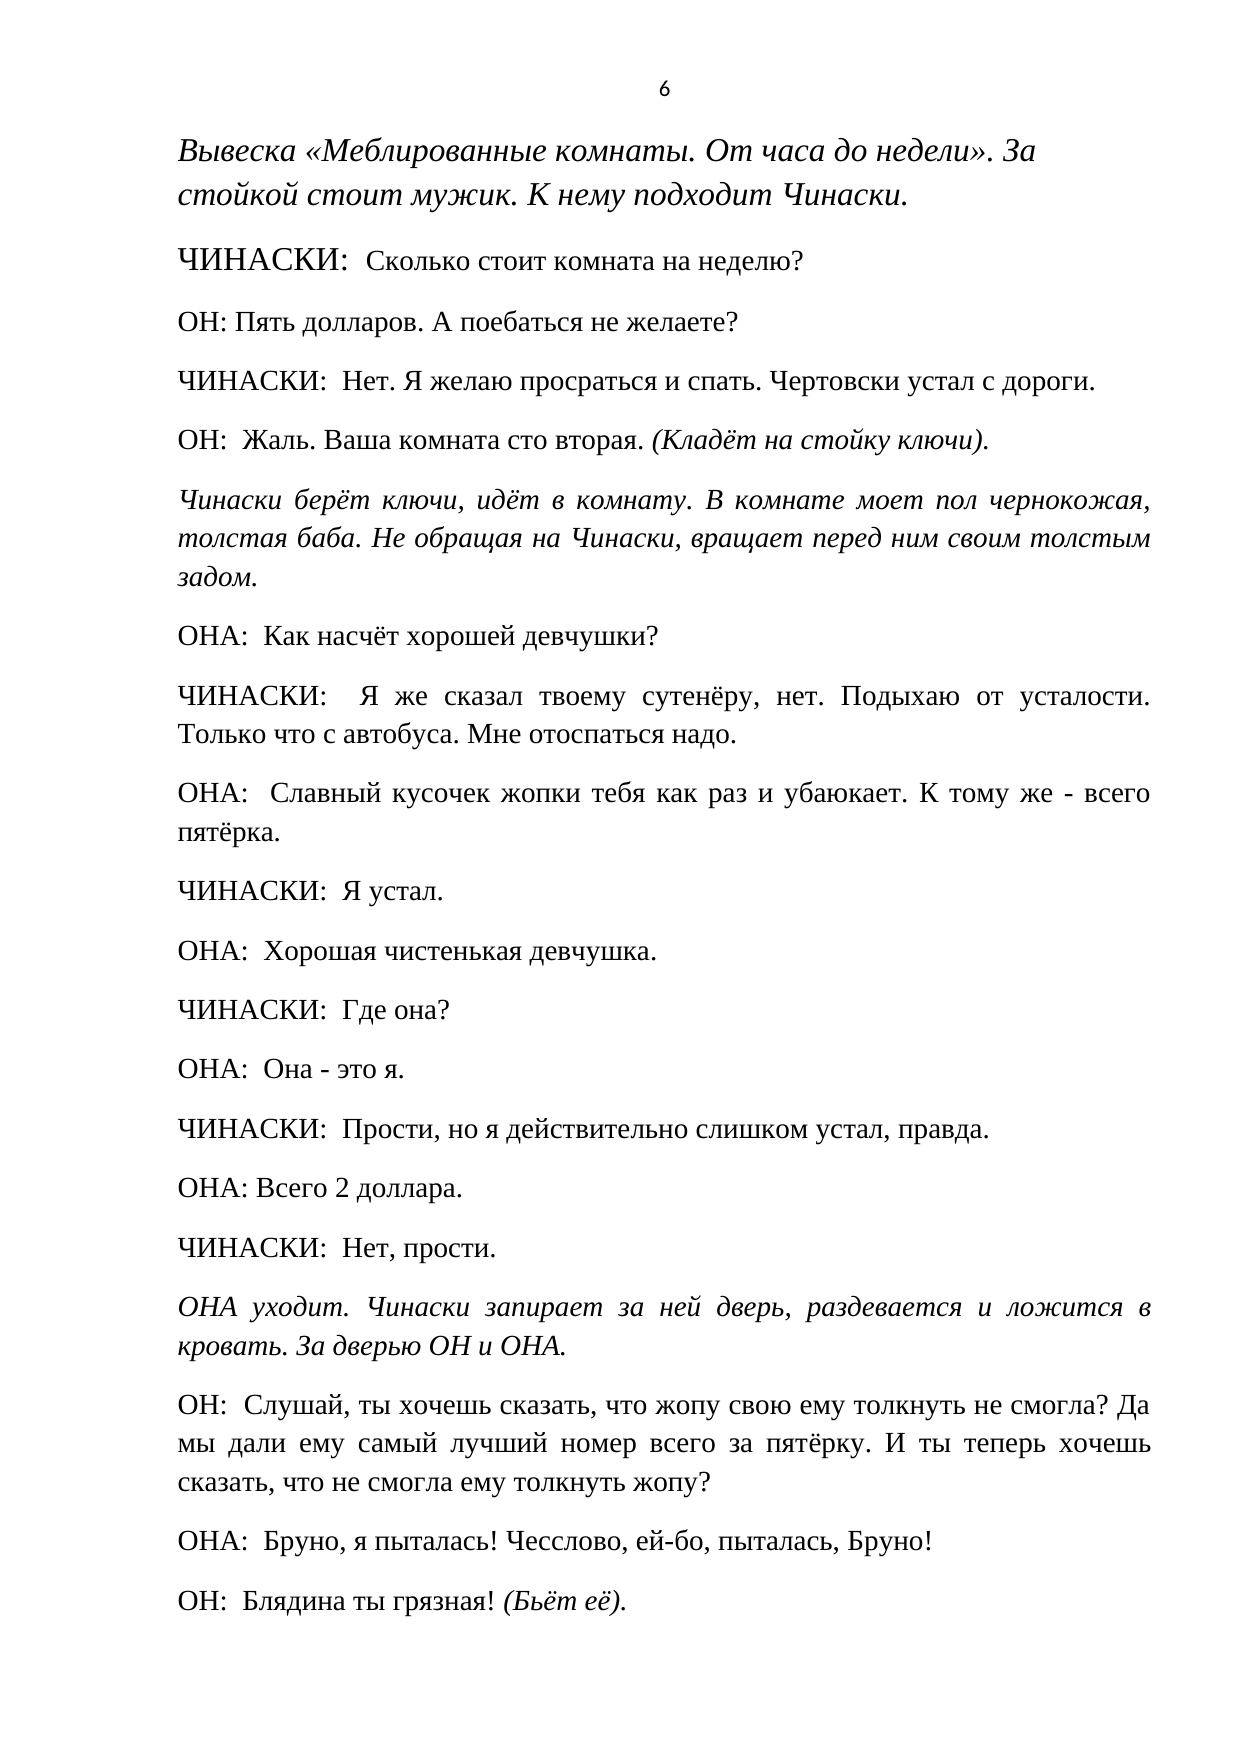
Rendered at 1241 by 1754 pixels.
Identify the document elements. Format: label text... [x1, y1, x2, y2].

text ЧИНАСКИ: Я же сказал твоему сутенёру, нет. Подыхаю от усталости. Только что с автобуса. Мне отоспаться надо. [177, 678, 1152, 750]
text ОНА: Всего 2 доллара. [177, 1170, 1152, 1204]
text ЧИНАСКИ: Нет. Я желаю просраться и спать. Чертовски устал с дороги. [177, 363, 1152, 397]
text ОНА: Она - это я. [177, 1052, 1152, 1085]
text ЧИНАСКИ: Где она? [177, 992, 1152, 1026]
text ОН: Слушай, ты хочешь сказать, что жопу свою ему толкнуть не смогла? Да мы дали ему самый лучший номер всего за пятёрку. И ты теперь хочешь сказать, что не смогла ему толкнуть жопу? [177, 1387, 1152, 1498]
text ОНА уходит. Чинаски запирает за ней дверь, раздевается и ложится в кровать. За дверью ОН и ОНА. [177, 1289, 1152, 1361]
text ЧИНАСКИ: Сколько стоит комната на неделю? [177, 239, 1152, 277]
text Вывеска «Меблированные комнаты. От часа до недели». За стойкой стоит мужик. К нему подходит Чинаски. [177, 130, 1152, 212]
text ЧИНАСКИ: Нет, прости. [177, 1230, 1152, 1263]
text ОНА: Славный кусочек жопки тебя как раз и убаюкает. К тому же - всего пятёрка. [177, 776, 1152, 848]
text ОН: Блядина ты грязная! (Бьёт её). [177, 1583, 1152, 1616]
text ОН: Жаль. Ваша комната сто вторая. (Кладёт на стойку ключи). [177, 422, 1152, 456]
text ЧИНАСКИ: Я устал. [177, 873, 1152, 907]
text Чинаски берёт ключи, идёт в комнату. В комнате моет пол чернокожая, толстая баба. Не обращая на Чинаски, вращает перед ним своим толстым задом. [177, 482, 1152, 592]
text ОНА: Как насчёт хорошей девчушки? [177, 618, 1152, 652]
text ОН: Пять долларов. А поебаться не желаете? [177, 304, 1152, 337]
text ОНА: Бруно, я пыталась! Чесслово, ей-бо, пыталась, Бруно! [177, 1523, 1152, 1557]
text ОНА: Хорошая чистенькая девчушка. [177, 933, 1152, 966]
text ЧИНАСКИ: Прости, но я действительно слишком устал, правда. [177, 1111, 1152, 1144]
